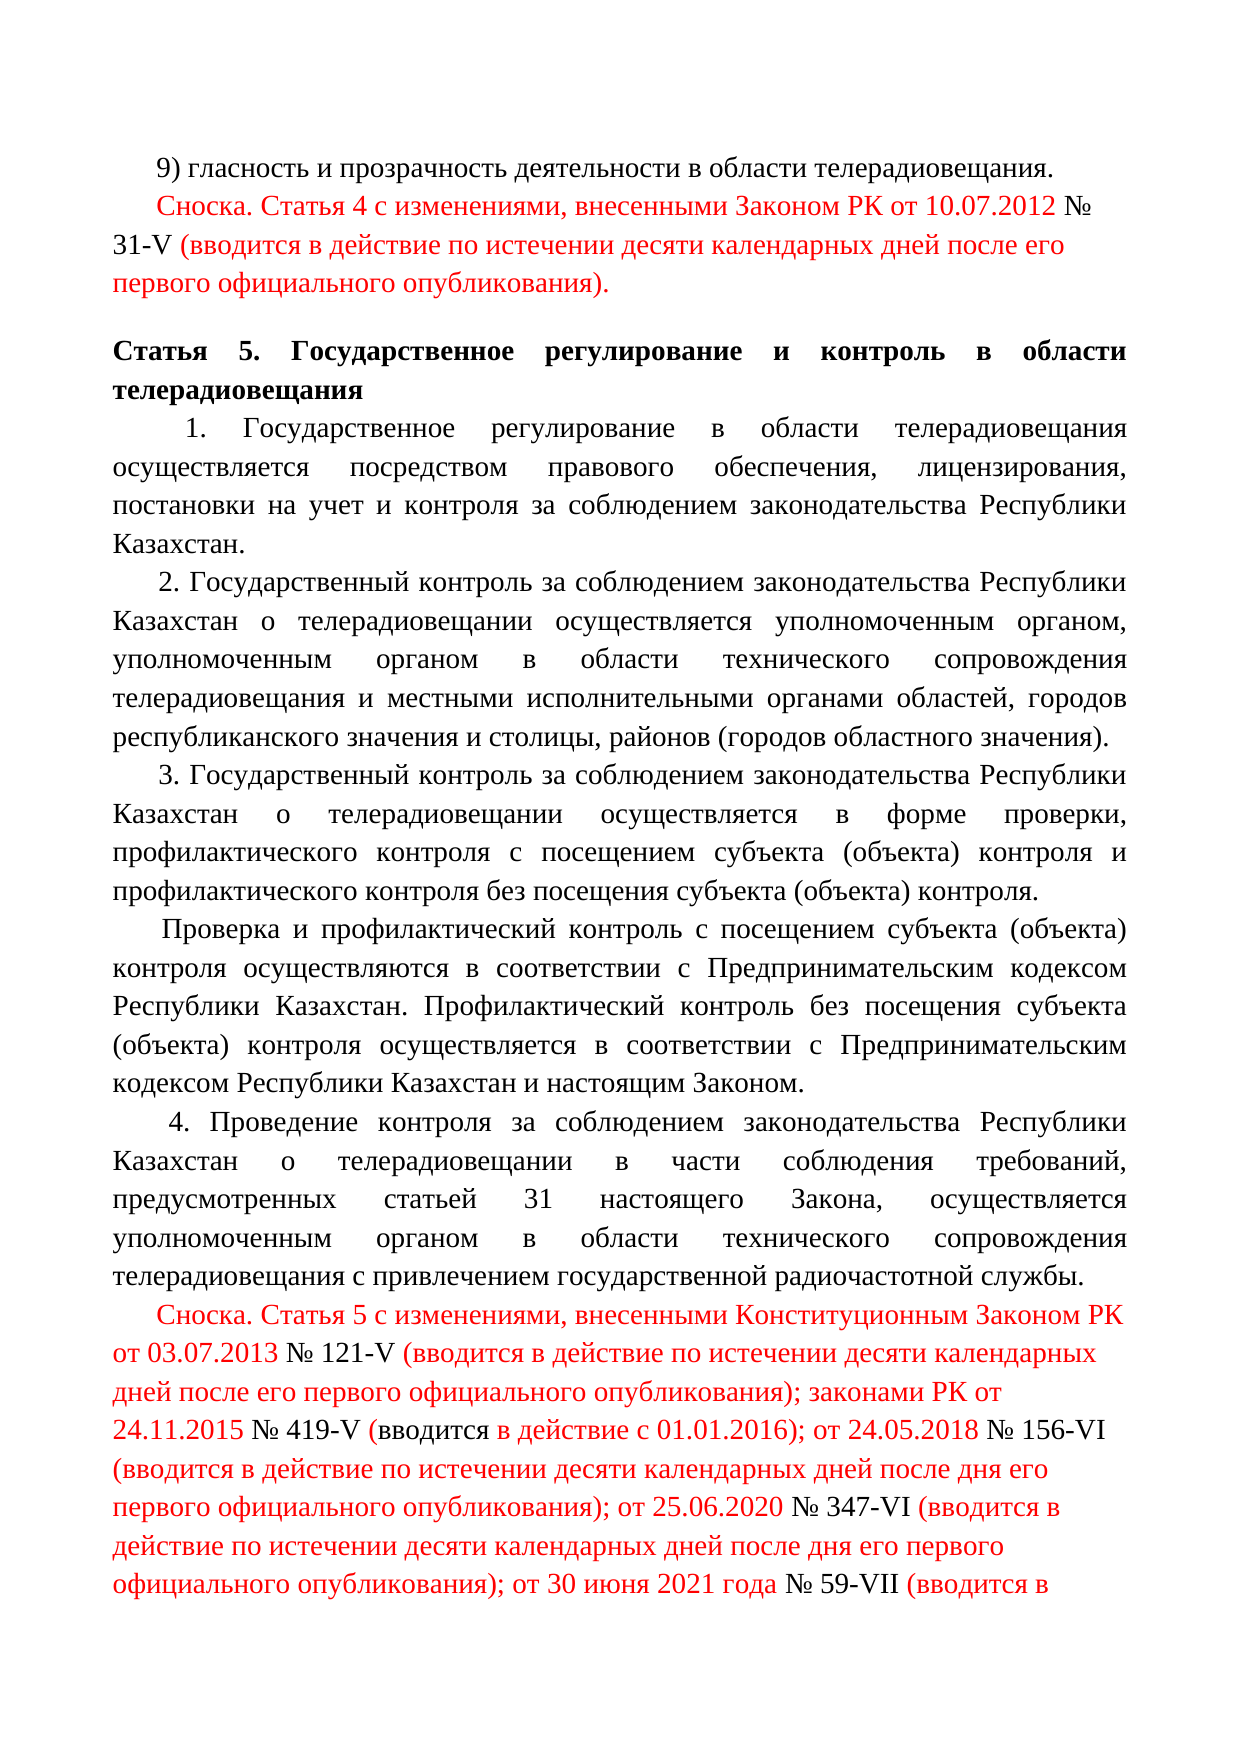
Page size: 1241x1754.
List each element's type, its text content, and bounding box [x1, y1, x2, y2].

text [112, 1297, 1128, 1600]
text Проверка и профилактический контроль с посещением субъекта (объекта) контроля осуществляются в соответствии с Предпринимательским кодексом Республики Казахстан. Профилактический контроль без посещения субъекта (объекта) контроля осуществляется в соответствии с Предпринимательским кодексом Республики Казахстан и настоящим Законом. [112, 911, 1128, 1099]
text Сноска. Статья 4 с изменениями, внесенными Законом РК от 10.07.2012 № 31-V (вводится в действие по истечении десяти календарных дней после его первого официального опубликования). [112, 188, 1128, 329]
text 2. Государственный контроль за соблюдением законодательства Республики Казахстан о телерадиовещании осуществляется уполномоченным органом, уполномоченным органом в области технического сопровождения телерадиовещания и местными исполнительными органами областей, городов республиканского значения и столицы, районов (городов областного значения). [112, 564, 1128, 752]
text 1. Государственное регулирование в области телерадиовещания осуществляется посредством правового обеспечения, лицензирования, постановки на учет и контроля за соблюдением законодательства Республики Казахстан. [112, 410, 1128, 559]
text 4. Проведение контроля за соблюдением законодательства Республики Казахстан о телерадиовещании в части соблюдения требований, предусмотренных статьей 31 настоящего Закона, осуществляется уполномоченным органом в области технического сопровождения телерадиовещания с привлечением государственной радиочастотной службы. [112, 1104, 1128, 1292]
text Статья 5. Государственное регулирование и контроль в области телерадиовещания [112, 333, 1128, 405]
text 3. Государственный контроль за соблюдением законодательства Республики Казахстан о телерадиовещании осуществляется в форме проверки, профилактического контроля с посещением субъекта (объекта) контроля и профилактического контроля без посещения субъекта (объекта) контроля. [112, 757, 1128, 906]
text 9) гласность и прозрачность деятельности в области телерадиовещания. [112, 150, 1128, 183]
